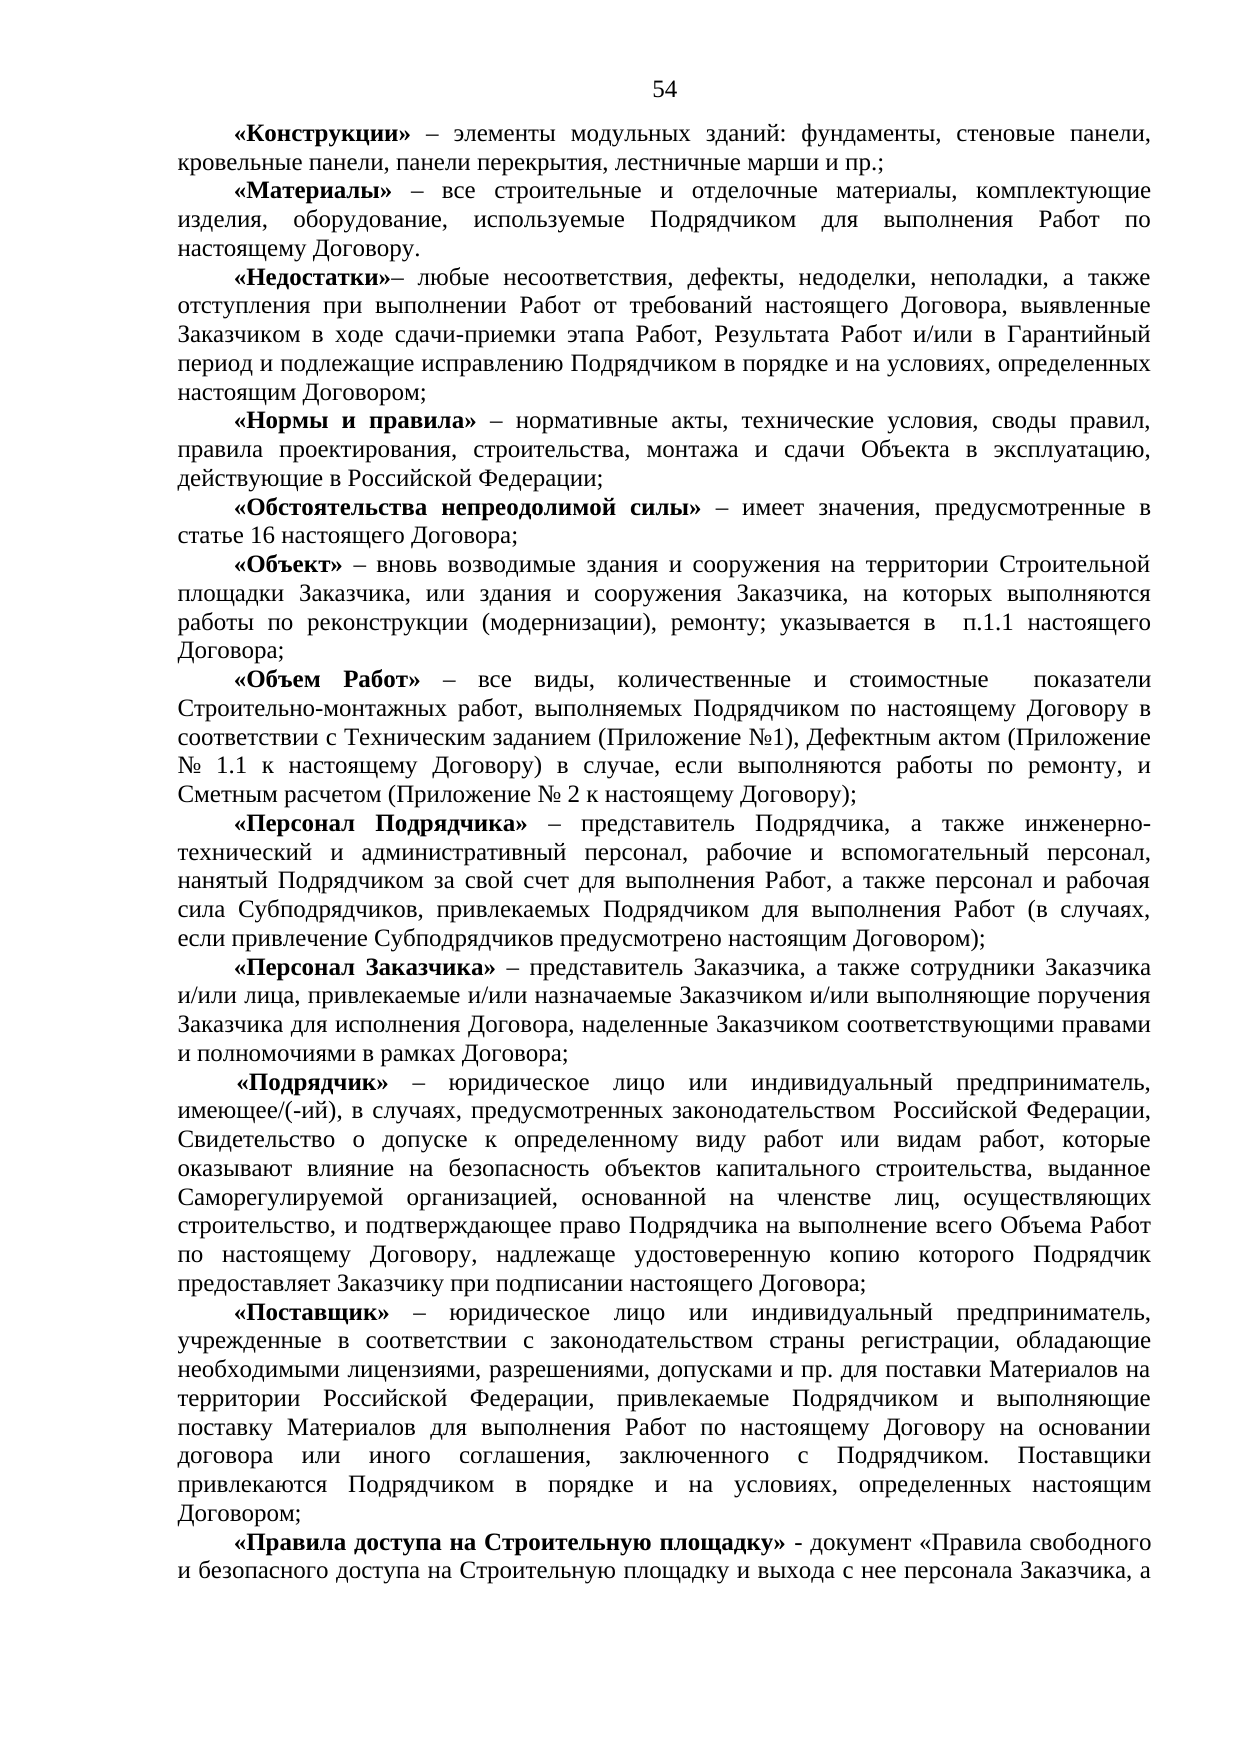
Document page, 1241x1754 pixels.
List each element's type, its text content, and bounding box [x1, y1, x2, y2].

text «Персонал Заказчика» – представитель Заказчика, а также сотрудники Заказчика и/или лица, привлекаемые и/или назначаемые Заказчиком и/или выполняющие поручения Заказчика для исполнения Договора, наделенные Заказчиком соответствующими правами и полномочиями в рамках Договора; [177, 952, 1152, 1067]
text «Материалы» – все строительные и отделочные материалы, комплектующие изделия, оборудование, используемые Подрядчиком для выполнения Работ по настоящему Договору. [177, 176, 1152, 262]
text «Персонал Подрядчика» – представитель Подрядчика, а также инженерно-технический и административный персонал, рабочие и вспомогательный персонал, нанятый Подрядчиком за свой счет для выполнения Работ, а также персонал и рабочая сила Субподрядчиков, привлекаемых Подрядчиком для выполнения Работ (в случаях, если привлечение Субподрядчиков предусмотрено настоящим Договором); [177, 808, 1152, 952]
text «Нормы и правила» – нормативные акты, технические условия, своды правил, правила проектирования, строительства, монтажа и сдачи Объекта в эксплуатацию, действующие в Российской Федерации; [177, 406, 1152, 492]
text «Конструкции» – элементы модульных зданий: фундаменты, стеновые панели, кровельные панели, панели перекрытия, лестничные марши и пр.; [177, 118, 1152, 176]
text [177, 1527, 1152, 1584]
text «Поставщик» – юридическое лицо или индивидуальный предприниматель, учрежденные в соответствии с законодательством страны регистрации, обладающие необходимыми лицензиями, разрешениями, допусками и пр. для поставки Материалов на территории Российской Федерации, привлекаемые Подрядчиком и выполняющие поставку Материалов для выполнения Работ по настоящему Договору на основании договора или иного соглашения, заключенного с Подрядчиком. Поставщики привлекаются Подрядчиком в порядке и на условиях, определенных настоящим Договором; [177, 1297, 1152, 1527]
text «Объем Работ» – все виды, количественные и стоимостные показатели Строительно-монтажных работ, выполняемых Подрядчиком по настоящему Договору в соответствии с Техническим заданием (Приложение №1), Дефектным актом (Приложение № 1.1 к настоящему Договору) в случае, если выполняются работы по ремонту, и Сметным расчетом (Приложение № 2 к настоящему Договору); [177, 664, 1152, 808]
text «Подрядчик» – юридическое лицо или индивидуальный предприниматель, имеющее/(-ий), в случаях, предусмотренных законодательством Российской Федерации, Свидетельство о допуске к определенному виду работ или видам работ, которые оказывают влияние на безопасность объектов капитального строительства, выданное Саморегулируемой организацией, основанной на членстве лиц, осуществляющих строительство, и подтверждающее право Подрядчика на выполнение всего Объема Работ по настоящему Договору, надлежаще удостоверенную копию которого Подрядчик предоставляет Заказчику при подписании настоящего Договора; [177, 1067, 1152, 1297]
text «Объект» – вновь возводимые здания и сооружения на территории Строительной площадки Заказчика, или здания и сооружения Заказчика, на которых выполняются работы по реконструкции (модернизации), ремонту; указывается в п.1.1 настоящего Договора; [177, 549, 1152, 664]
text «Обстоятельства непреодолимой силы» – имеет значения, предусмотренные в статье 16 настоящего Договора; [177, 492, 1152, 549]
text «Недостатки»– любые несоответствия, дефекты, недоделки, неполадки, а также отступления при выполнении Работ от требований настоящего Договора, выявленные Заказчиком в ходе сдачи-приемки этапа Работ, Результата Работ и/или в Гарантийный период и подлежащие исправлению Подрядчиком в порядке и на условиях, определенных настоящим Договором; [177, 262, 1152, 406]
